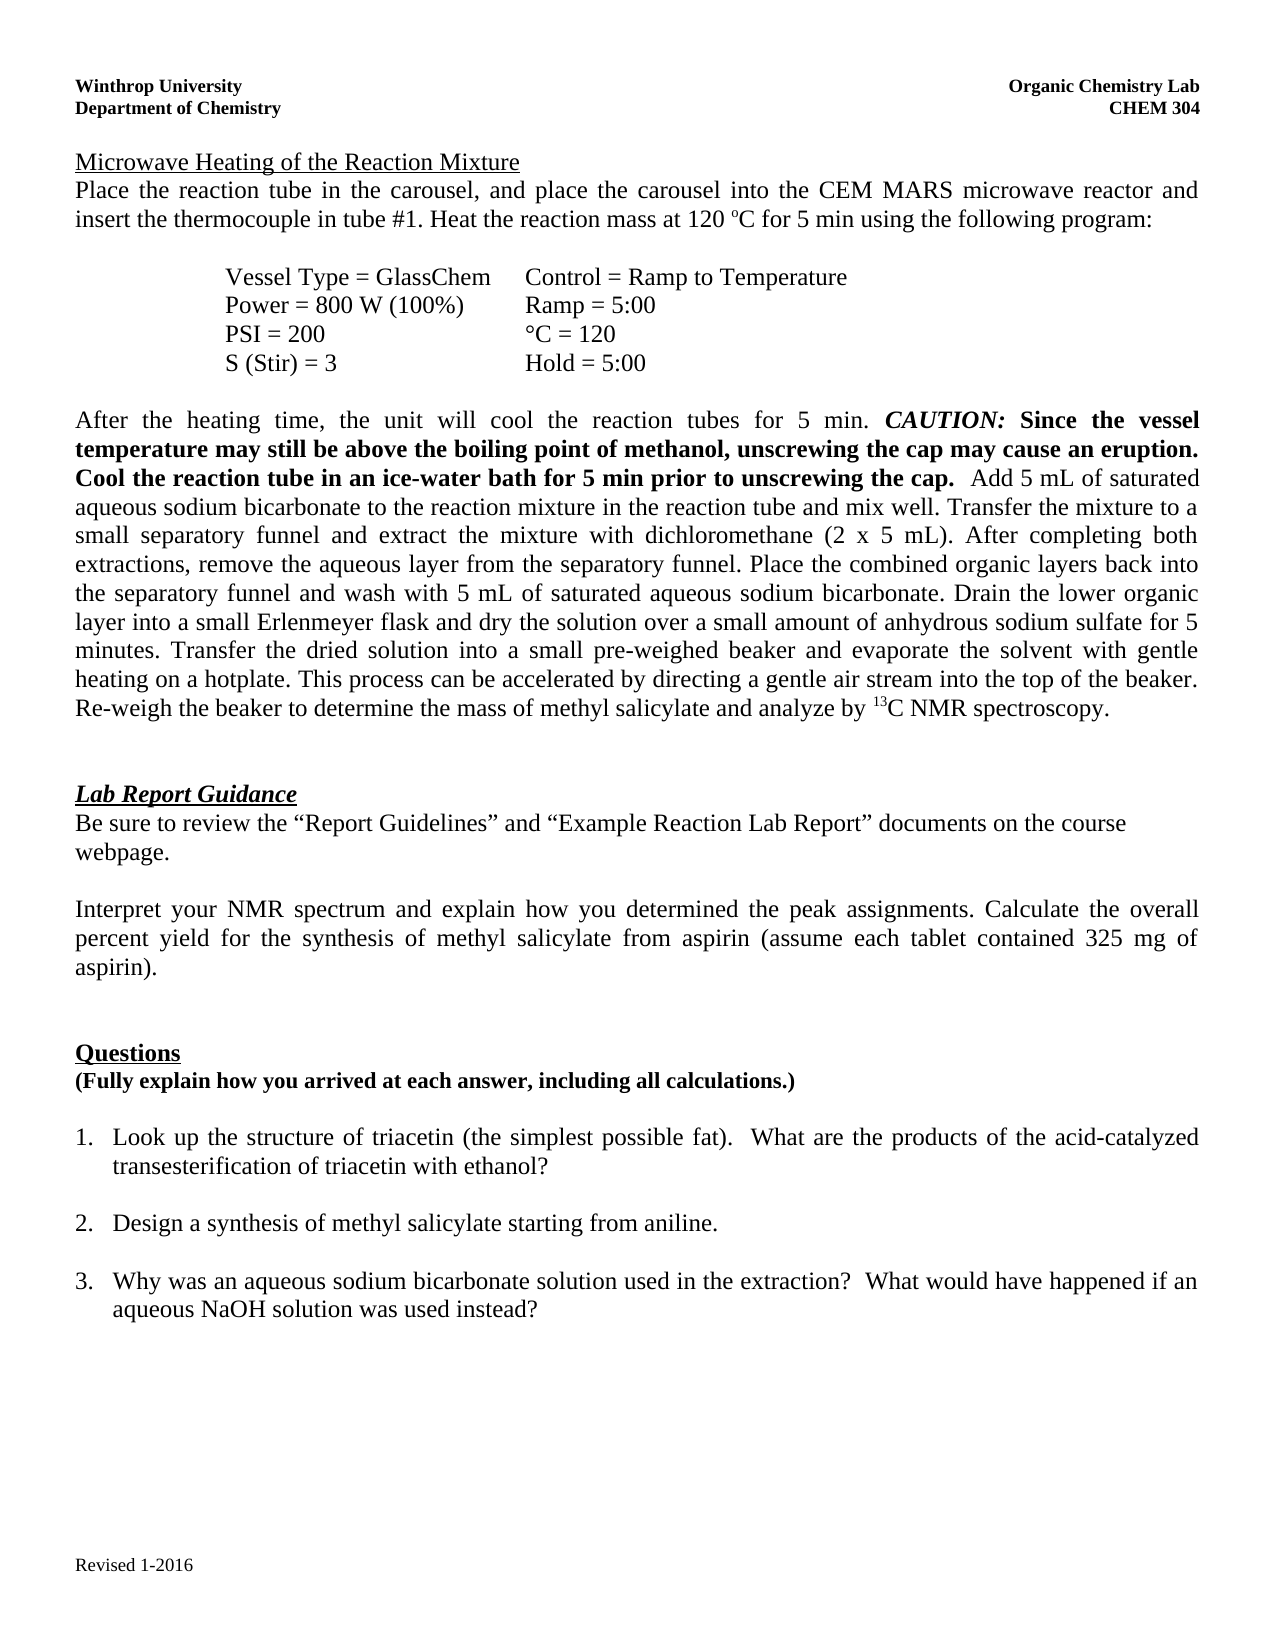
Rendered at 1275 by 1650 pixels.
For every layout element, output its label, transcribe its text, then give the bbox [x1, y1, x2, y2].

text Place the reaction tube in the carousel, and place the carousel into the CEM MARS microwave reactor and insert the thermocouple in tube #1. Heat the reaction mass at 120 oC for 5 min using the following program: [75, 176, 1200, 233]
text Microwave Heating of the Reaction Mixture [75, 147, 1200, 176]
text Power = 800 W (100%) Ramp = 5:00 [225, 291, 1200, 319]
text After the heating time, the unit will cool the reaction tubes for 5 min. CAUTION: Since the vessel temperature may still be above the boiling point of methanol, unscrewing the cap may cause an eruption. Cool the reaction tube in an ice-water bath for 5 min prior to unscrewing the cap. Add 5 mL of saturated aqueous sodium bicarbonate to the reaction mixture in the reaction tube and mix well. Transfer the mixture to a small separatory funnel and extract the mixture with dichloromethane (2 x 5 mL). After completing both extractions, remove the aqueous layer from the separatory funnel. Place the combined organic layers back into the separatory funnel and wash with 5 mL of saturated aqueous sodium bicarbonate. Drain the lower organic layer into a small Erlenmeyer flask and dry the solution over a small amount of anhydrous sodium sulfate for 5 minutes. Transfer the dried solution into a small pre-weighed beaker and evaporate the solvent with gentle heating on a hotplate. This process can be accelerated by directing a gentle air stream into the top of the beaker. Re-weigh the beaker to determine the mass of methyl salicylate and analyze by 13C NMR spectroscopy. [75, 406, 1200, 722]
text 1. Look up the structure of triacetin (the simplest possible fat). What are the products of the acid-catalyzed transesterification of triacetin with ethanol? [75, 1122, 1200, 1179]
text Lab Report Guidance [75, 779, 1200, 808]
text (Fully explain how you arrived at each answer, including all calculations.) [75, 1067, 1200, 1093]
text 2. Design a synthesis of methyl salicylate starting from aniline. [75, 1208, 1200, 1237]
text PSI = 200 °C = 120 [225, 319, 1200, 348]
text S (Stir) = 3 Hold = 5:00 [225, 348, 1200, 377]
text 3. Why was an aqueous sodium bicarbonate solution used in the extraction? What would have happened if an aqueous NaOH solution was used instead? [75, 1266, 1200, 1323]
text Questions [75, 1038, 1200, 1067]
text Vessel Type = GlassChem Control = Ramp to Temperature [225, 262, 1200, 291]
text Be sure to review the “Report Guidelines” and “Example Reaction Lab Report” documents on the course webpage. [75, 808, 1200, 866]
text Interpret your NMR spectrum and explain how you determined the peak assignments. Calculate the overall percent yield for the synthesis of methyl salicylate from aspirin (assume each tablet contained 325 mg of aspirin). [75, 894, 1200, 981]
